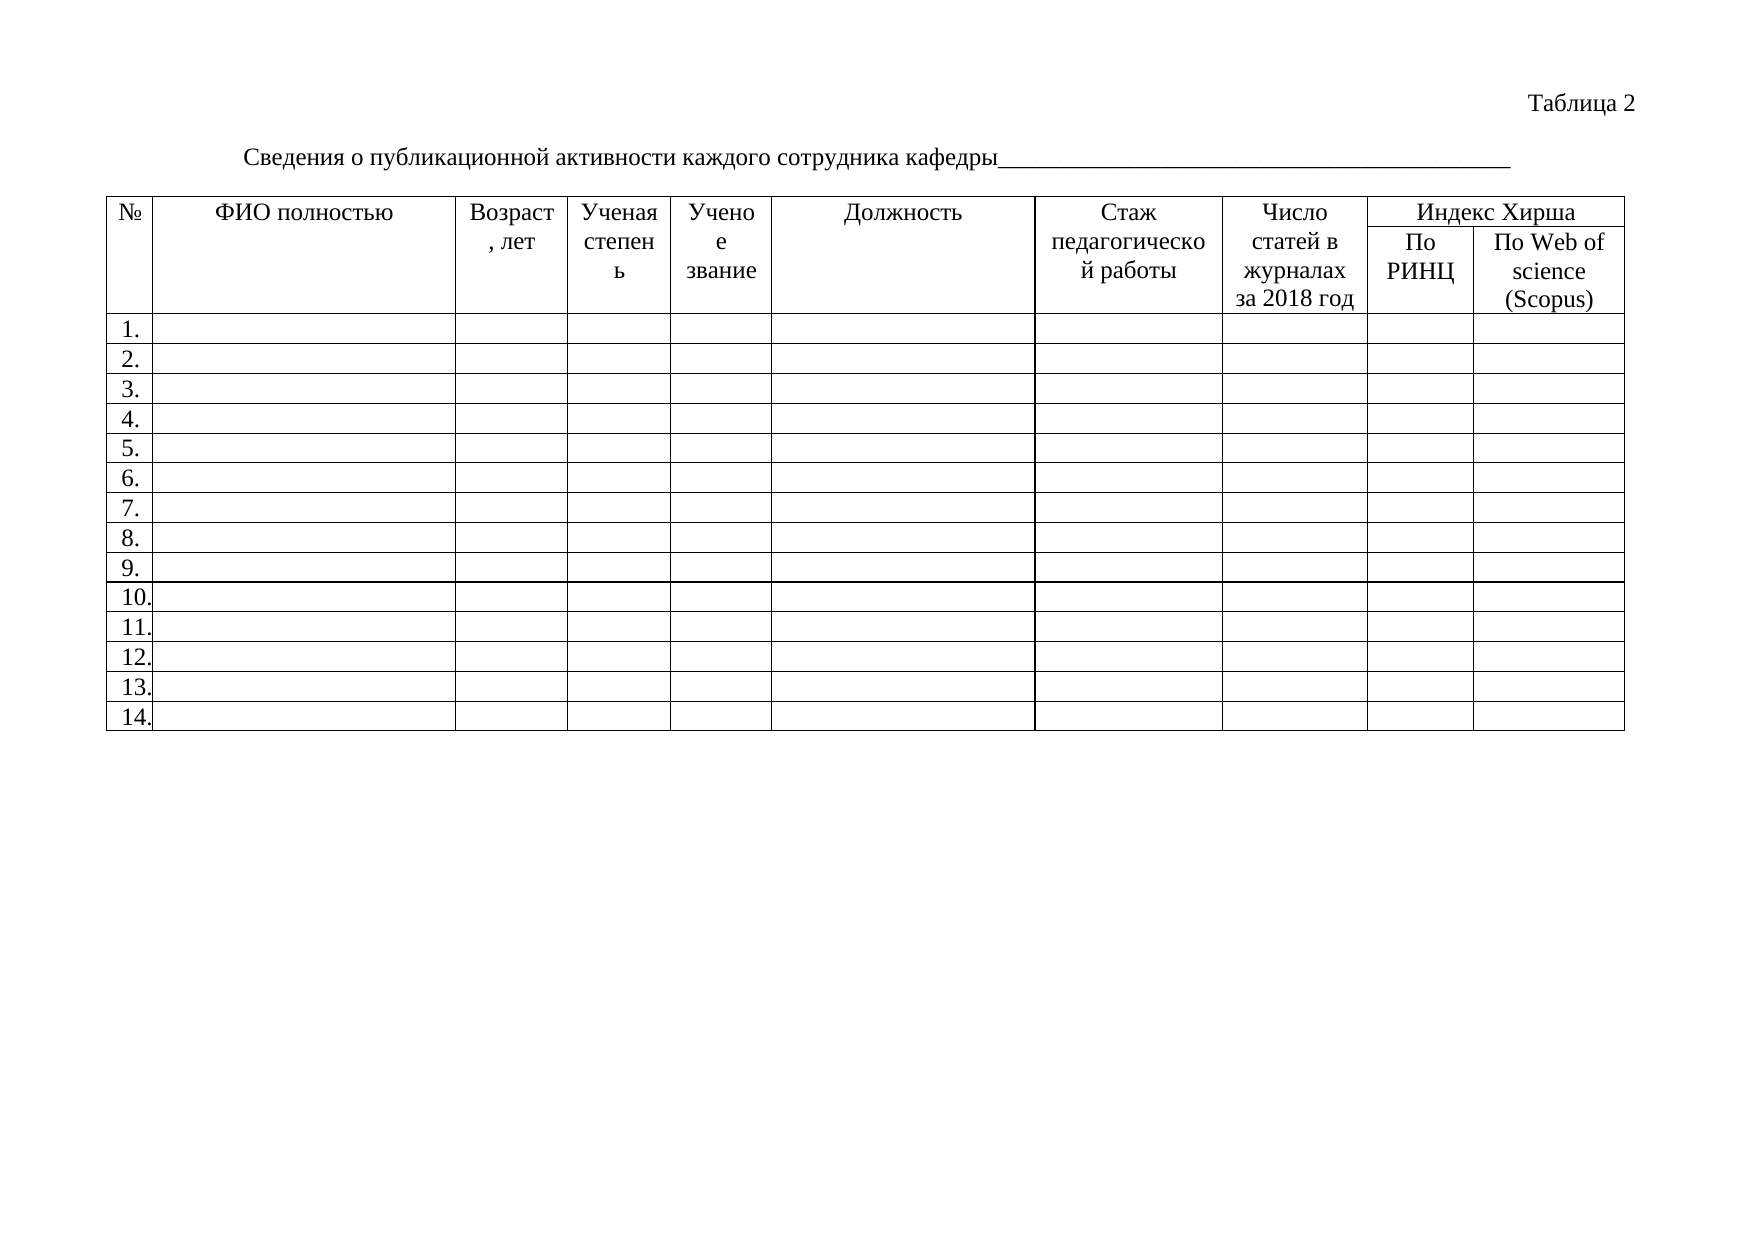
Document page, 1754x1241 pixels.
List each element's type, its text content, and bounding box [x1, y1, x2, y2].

table_cell [568, 493, 670, 522]
table_cell [1036, 523, 1222, 552]
table_cell [568, 553, 670, 581]
table_cell [1368, 344, 1473, 373]
table_cell [456, 314, 567, 343]
table_cell [1368, 404, 1473, 432]
table_cell [1474, 374, 1624, 403]
table_cell [1474, 404, 1624, 432]
table_cell [671, 642, 771, 671]
table_cell [1474, 493, 1624, 522]
table_cell [772, 583, 1034, 611]
table_cell [1223, 672, 1367, 701]
table_header Индекс Хирша [1368, 197, 1624, 226]
table_cell [1036, 404, 1222, 432]
table_cell [1223, 553, 1367, 581]
table_cell [153, 583, 455, 611]
table_cell [153, 493, 455, 522]
table_cell [1474, 672, 1624, 701]
table_cell [772, 404, 1034, 432]
table_cell [1036, 553, 1222, 581]
table_cell [456, 523, 567, 552]
table_cell [568, 374, 670, 403]
table_cell [671, 672, 771, 701]
table_cell [1223, 583, 1367, 611]
table_cell [671, 344, 771, 373]
table_cell [107, 344, 152, 373]
table_cell [772, 314, 1034, 343]
table_cell [568, 702, 670, 730]
table_cell [456, 374, 567, 403]
table_cell [153, 314, 455, 343]
table_cell [1474, 344, 1624, 373]
table_cell [153, 672, 455, 701]
table_cell [772, 374, 1034, 403]
table_cell [772, 672, 1034, 701]
table_cell [1036, 344, 1222, 373]
table_cell [107, 404, 152, 432]
table_cell [772, 523, 1034, 552]
table_cell [1223, 314, 1367, 343]
table_cell [772, 434, 1034, 462]
table_cell [456, 702, 567, 730]
table_cell [671, 583, 771, 611]
table_header Ученая степень [568, 197, 670, 313]
table_cell [107, 493, 152, 522]
table_cell [1368, 314, 1473, 343]
table_cell [671, 463, 771, 492]
table_cell [107, 702, 152, 730]
table_cell [568, 583, 670, 611]
table_cell [107, 553, 152, 581]
table_cell [1368, 612, 1473, 641]
table_cell [772, 493, 1034, 522]
table_header № [107, 197, 152, 313]
text Сведения о публикационной активности каждого сотрудника кафедры_________________________________________ [118, 142, 1636, 171]
table_cell [568, 523, 670, 552]
table_cell [107, 374, 152, 403]
table_cell [456, 642, 567, 671]
table_cell [568, 404, 670, 432]
table_cell [456, 344, 567, 373]
table_cell [1368, 553, 1473, 581]
table_cell [107, 463, 152, 492]
table_cell [671, 314, 771, 343]
table_cell [772, 553, 1034, 581]
table_cell [1223, 463, 1367, 492]
table_cell [153, 523, 455, 552]
table_cell [1223, 404, 1367, 432]
table_cell [107, 314, 152, 343]
table_cell [153, 374, 455, 403]
table_header Должность [772, 197, 1034, 313]
table_cell [1223, 344, 1367, 373]
table_cell [671, 612, 771, 641]
table_cell [568, 434, 670, 462]
table_cell [1368, 672, 1473, 701]
table_cell [1368, 434, 1473, 462]
table_cell [1036, 434, 1222, 462]
table_cell [1036, 314, 1222, 343]
table_cell [1036, 612, 1222, 641]
table_cell [671, 523, 771, 552]
table_cell [1223, 612, 1367, 641]
table_cell [1223, 493, 1367, 522]
table_cell [1036, 374, 1222, 403]
table_cell [1036, 493, 1222, 522]
table_cell [671, 702, 771, 730]
table_cell [107, 523, 152, 552]
table_cell [107, 612, 152, 641]
table_cell [153, 702, 455, 730]
table_header Стаж педагогической работы [1036, 197, 1222, 313]
table_cell [153, 553, 455, 581]
table_cell [1223, 642, 1367, 671]
table_cell [1223, 374, 1367, 403]
table_cell [456, 463, 567, 492]
table_cell [1368, 493, 1473, 522]
table_cell [456, 553, 567, 581]
table_cell [153, 612, 455, 641]
table_cell [1223, 702, 1367, 730]
table_cell [456, 434, 567, 462]
table_cell [107, 583, 152, 611]
table_cell [671, 434, 771, 462]
table_cell [1036, 672, 1222, 701]
table_cell [1474, 553, 1624, 581]
table_cell [456, 583, 567, 611]
table_cell По Web of science (Scopus) [1474, 227, 1624, 313]
table_cell [671, 553, 771, 581]
table_cell [568, 612, 670, 641]
table_cell [1368, 583, 1473, 611]
table_cell [1474, 314, 1624, 343]
table_cell [153, 434, 455, 462]
table_cell [456, 404, 567, 432]
table_cell [1474, 523, 1624, 552]
table_cell [107, 434, 152, 462]
table_cell [1474, 702, 1624, 730]
table_cell [1474, 583, 1624, 611]
table_cell [456, 493, 567, 522]
table_cell [1036, 463, 1222, 492]
table_cell [671, 493, 771, 522]
table_cell [772, 612, 1034, 641]
table_cell [568, 314, 670, 343]
table_cell [1368, 523, 1473, 552]
table_cell [568, 463, 670, 492]
table_cell [1368, 702, 1473, 730]
table_cell [772, 344, 1034, 373]
table_header Число статей в журналах за 2018 год [1223, 197, 1367, 313]
table_cell [153, 344, 455, 373]
table_cell [568, 672, 670, 701]
table_cell [671, 404, 771, 432]
table_cell [772, 702, 1034, 730]
table_cell [107, 672, 152, 701]
table_cell По РИНЦ [1368, 227, 1473, 313]
table_header ФИО полностью [153, 197, 455, 313]
table_cell [1036, 702, 1222, 730]
table_header Ученое звание [671, 197, 771, 313]
table_cell [1036, 642, 1222, 671]
table_cell [1223, 523, 1367, 552]
table_cell [153, 463, 455, 492]
table_cell [568, 642, 670, 671]
table_header Возраст, лет [456, 197, 567, 313]
table_cell [1036, 583, 1222, 611]
table_cell [1368, 463, 1473, 492]
table_cell [1223, 434, 1367, 462]
table_cell [153, 642, 455, 671]
text Таблица 2 [118, 88, 1636, 117]
table_cell [456, 672, 567, 701]
table_cell [772, 463, 1034, 492]
table_cell [1474, 642, 1624, 671]
table_cell [1474, 612, 1624, 641]
table_cell [1474, 434, 1624, 462]
table_cell [1368, 374, 1473, 403]
table_cell [1474, 463, 1624, 492]
table_cell [153, 404, 455, 432]
table_cell [107, 642, 152, 671]
table_cell [671, 374, 771, 403]
table_cell [1368, 642, 1473, 671]
table_cell [456, 612, 567, 641]
table_cell [772, 642, 1034, 671]
table_cell [568, 344, 670, 373]
